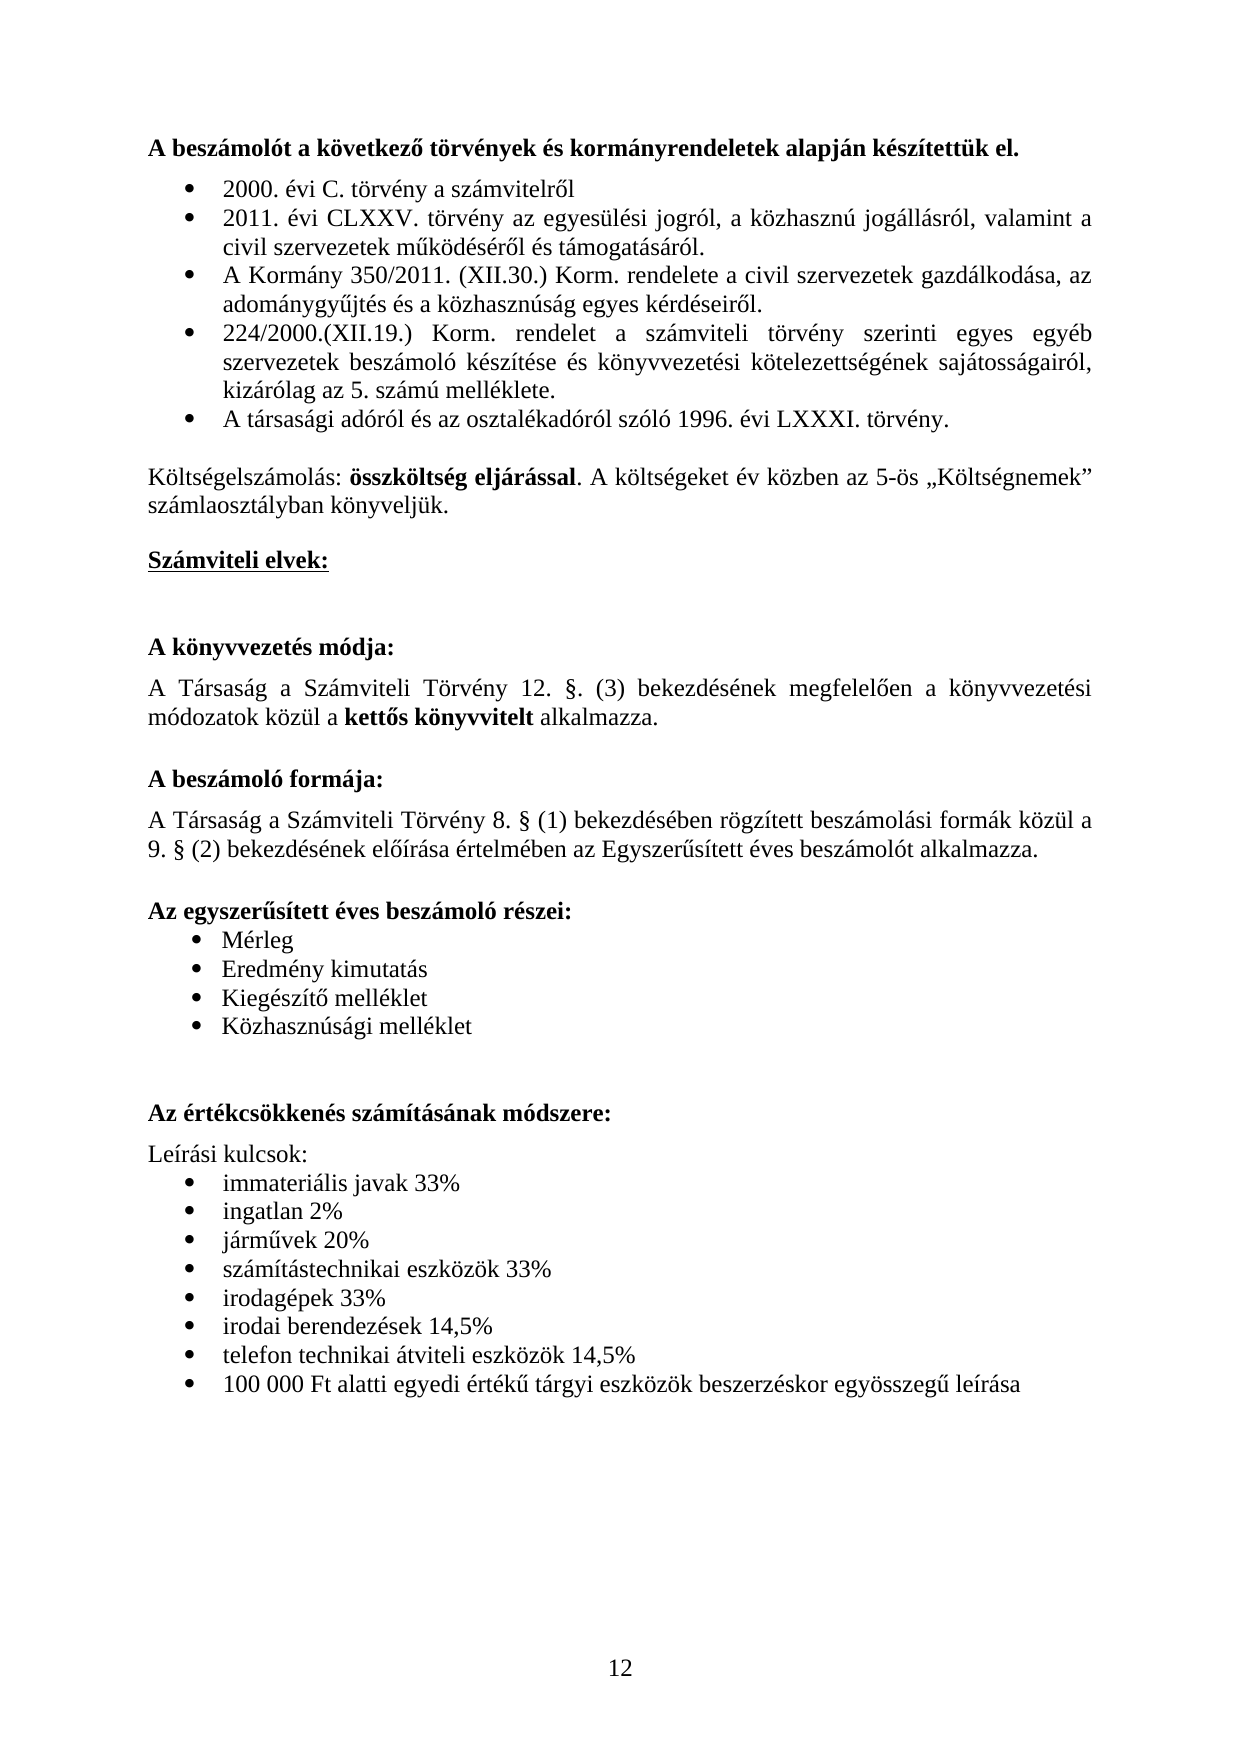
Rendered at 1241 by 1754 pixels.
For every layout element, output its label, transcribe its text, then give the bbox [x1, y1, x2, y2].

list 224/2000.(XII.19.) Korm. rendelet a számviteli törvény szerinti egyes egyéb szervezetek beszámoló készítése és könyvvezetési kötelezettségének sajátosságairól, kizárólag az 5. számú melléklete. [185, 318, 1093, 404]
subtitle A beszámoló formája: [148, 764, 1081, 793]
text A Társaság a Számviteli Törvény 12. §. (3) bekezdésének megfelelően a könyvvezetési módozatok közül a kettős könyvvitelt alkalmazza. [148, 673, 1093, 731]
text A beszámolót a következő törvények és kormányrendeletek alapján készítettük el. [148, 133, 1093, 162]
list Közhasznúsági melléklet [192, 1011, 1093, 1040]
text A Társaság a Számviteli Törvény 8. § (1) bekezdésében rögzített beszámolási formák közül a 9. § (2) bekezdésének előírása értelmében az Egyszerűsített éves beszámolót alkalmazza. [148, 805, 1093, 863]
list Mérleg [192, 925, 1093, 954]
list telefon technikai átviteli eszközök 14,5% [185, 1340, 1093, 1369]
subtitle Számviteli elvek: [148, 546, 1093, 574]
list járművek 20% [185, 1225, 1093, 1254]
list irodagépek 33% [185, 1283, 1093, 1311]
list 100 000 Ft alatti egyedi értékű tárgyi eszközök beszerzéskor egyösszegű leírása [185, 1369, 1093, 1398]
subtitle A könyvvezetés módja: [148, 632, 1081, 661]
list A társasági adóról és az osztalékadóról szóló 1996. évi LXXXI. törvény. [185, 404, 1093, 433]
text Az egyszerűsített éves beszámoló részei: [148, 896, 1093, 925]
list irodai berendezések 14,5% [185, 1311, 1093, 1340]
list immateriális javak 33% [185, 1168, 1093, 1196]
list Kiegészítő melléklet [192, 983, 1093, 1011]
list 2000. évi C. törvény a számvitelről [185, 174, 1093, 203]
text Költségelszámolás: összköltség eljárással. A költségeket év közben az 5-ös „Költségnemek” számlaosztályban könyveljük. [148, 462, 1093, 519]
list Eredmény kimutatás [192, 954, 1093, 983]
text Az értékcsökkenés számításának módszere: [148, 1098, 1093, 1126]
list A Kormány 350/2011. (XII.30.) Korm. rendelete a civil szervezetek gazdálkodása, az adománygyűjtés és a közhasznúság egyes kérdéseiről. [185, 260, 1093, 318]
list 2011. évi CLXXV. törvény az egyesülési jogról, a közhasznú jogállásról, valamint a civil szervezetek működéséről és támogatásáról. [185, 203, 1093, 260]
list számítástechnikai eszközök 33% [185, 1254, 1093, 1283]
text Leírási kulcsok: [148, 1139, 1093, 1168]
list ingatlan 2% [185, 1196, 1093, 1225]
